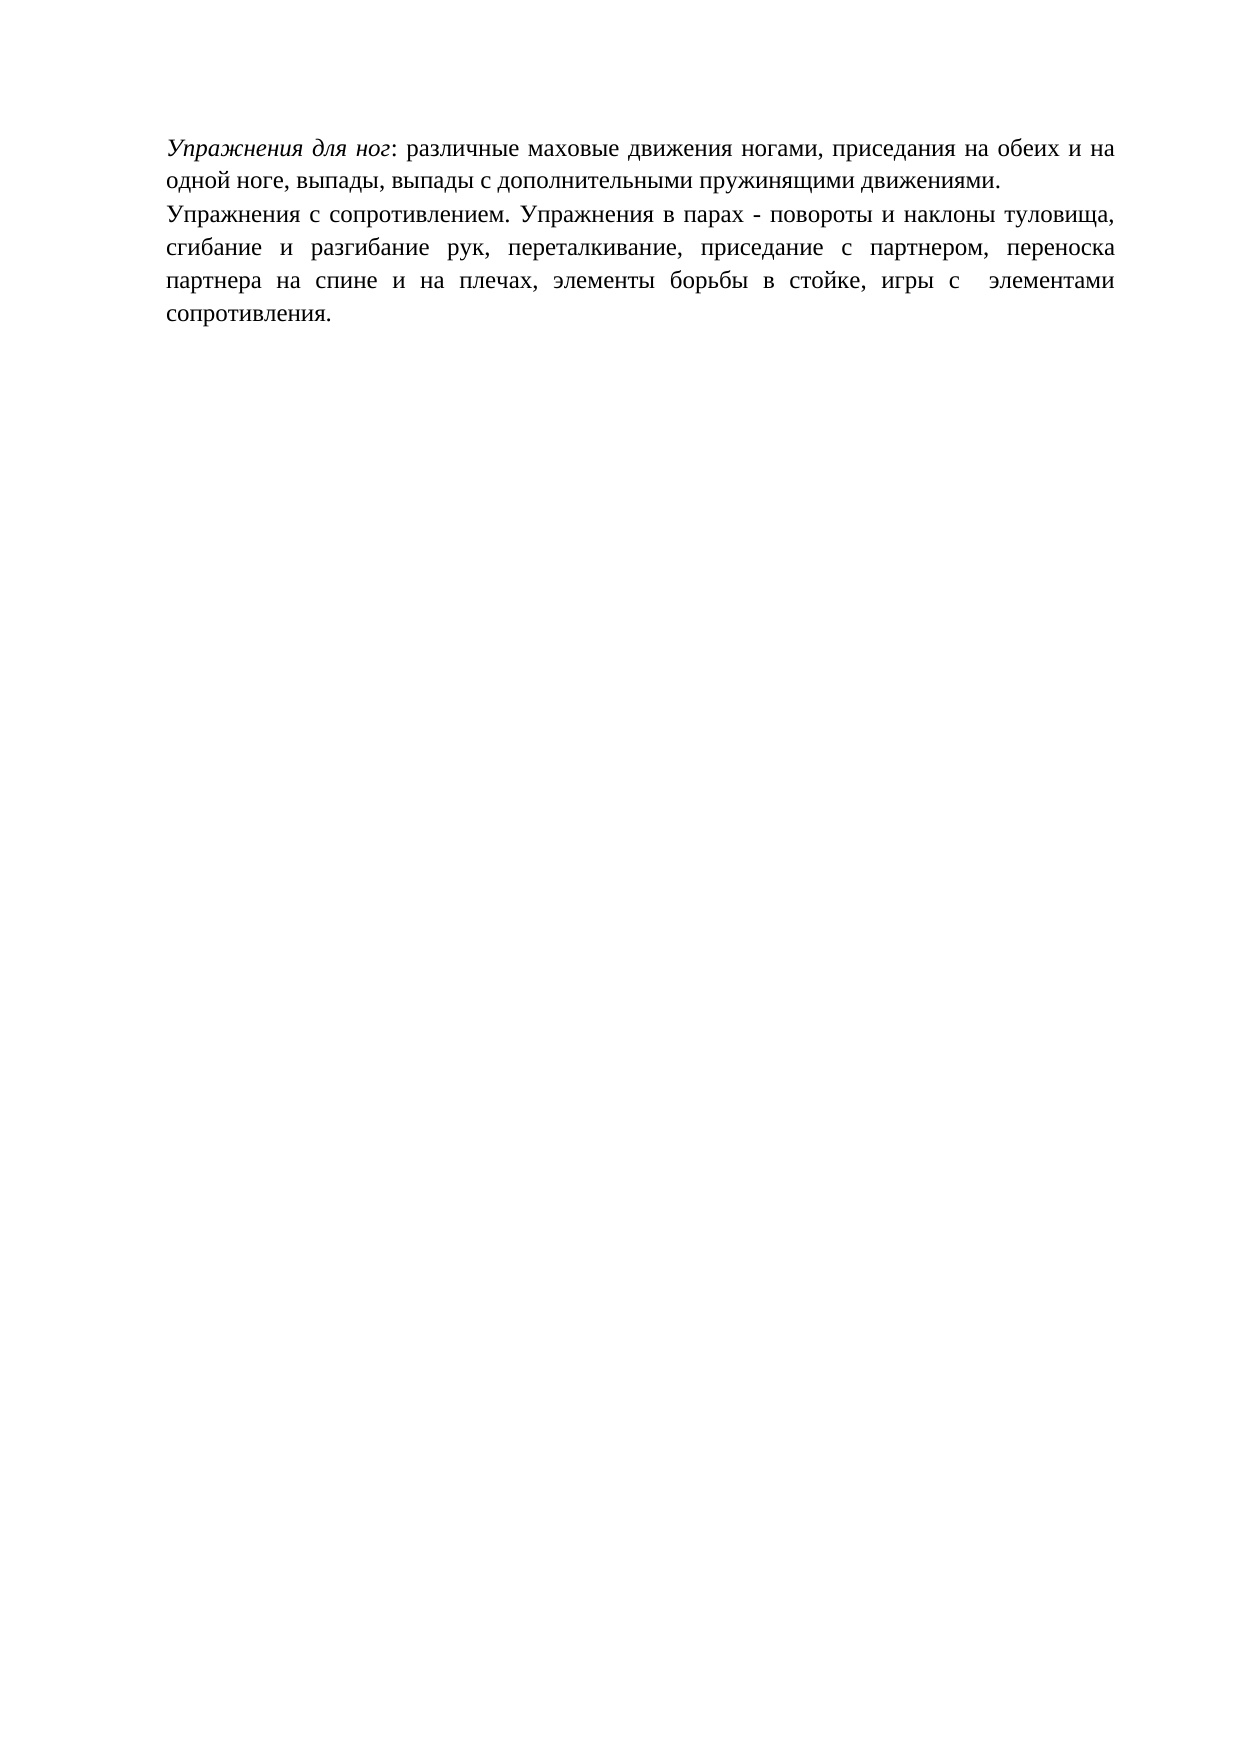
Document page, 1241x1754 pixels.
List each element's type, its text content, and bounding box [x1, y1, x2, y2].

text Упражнения для ног: различные маховые движения ногами, приседания на обеих и на одной ноге, выпады, выпады с дополнительными пружинящими движениями. [166, 133, 1116, 194]
text Упражнения с сопротивлением. Упражнения в парах - повороты и наклоны туловища, сгибание и разгибание рук, переталкивание, приседание с партнером, переноска партнера на спине и на плечах, элементы борьбы в стойке, игры с элементами сопротивления. [166, 199, 1116, 326]
